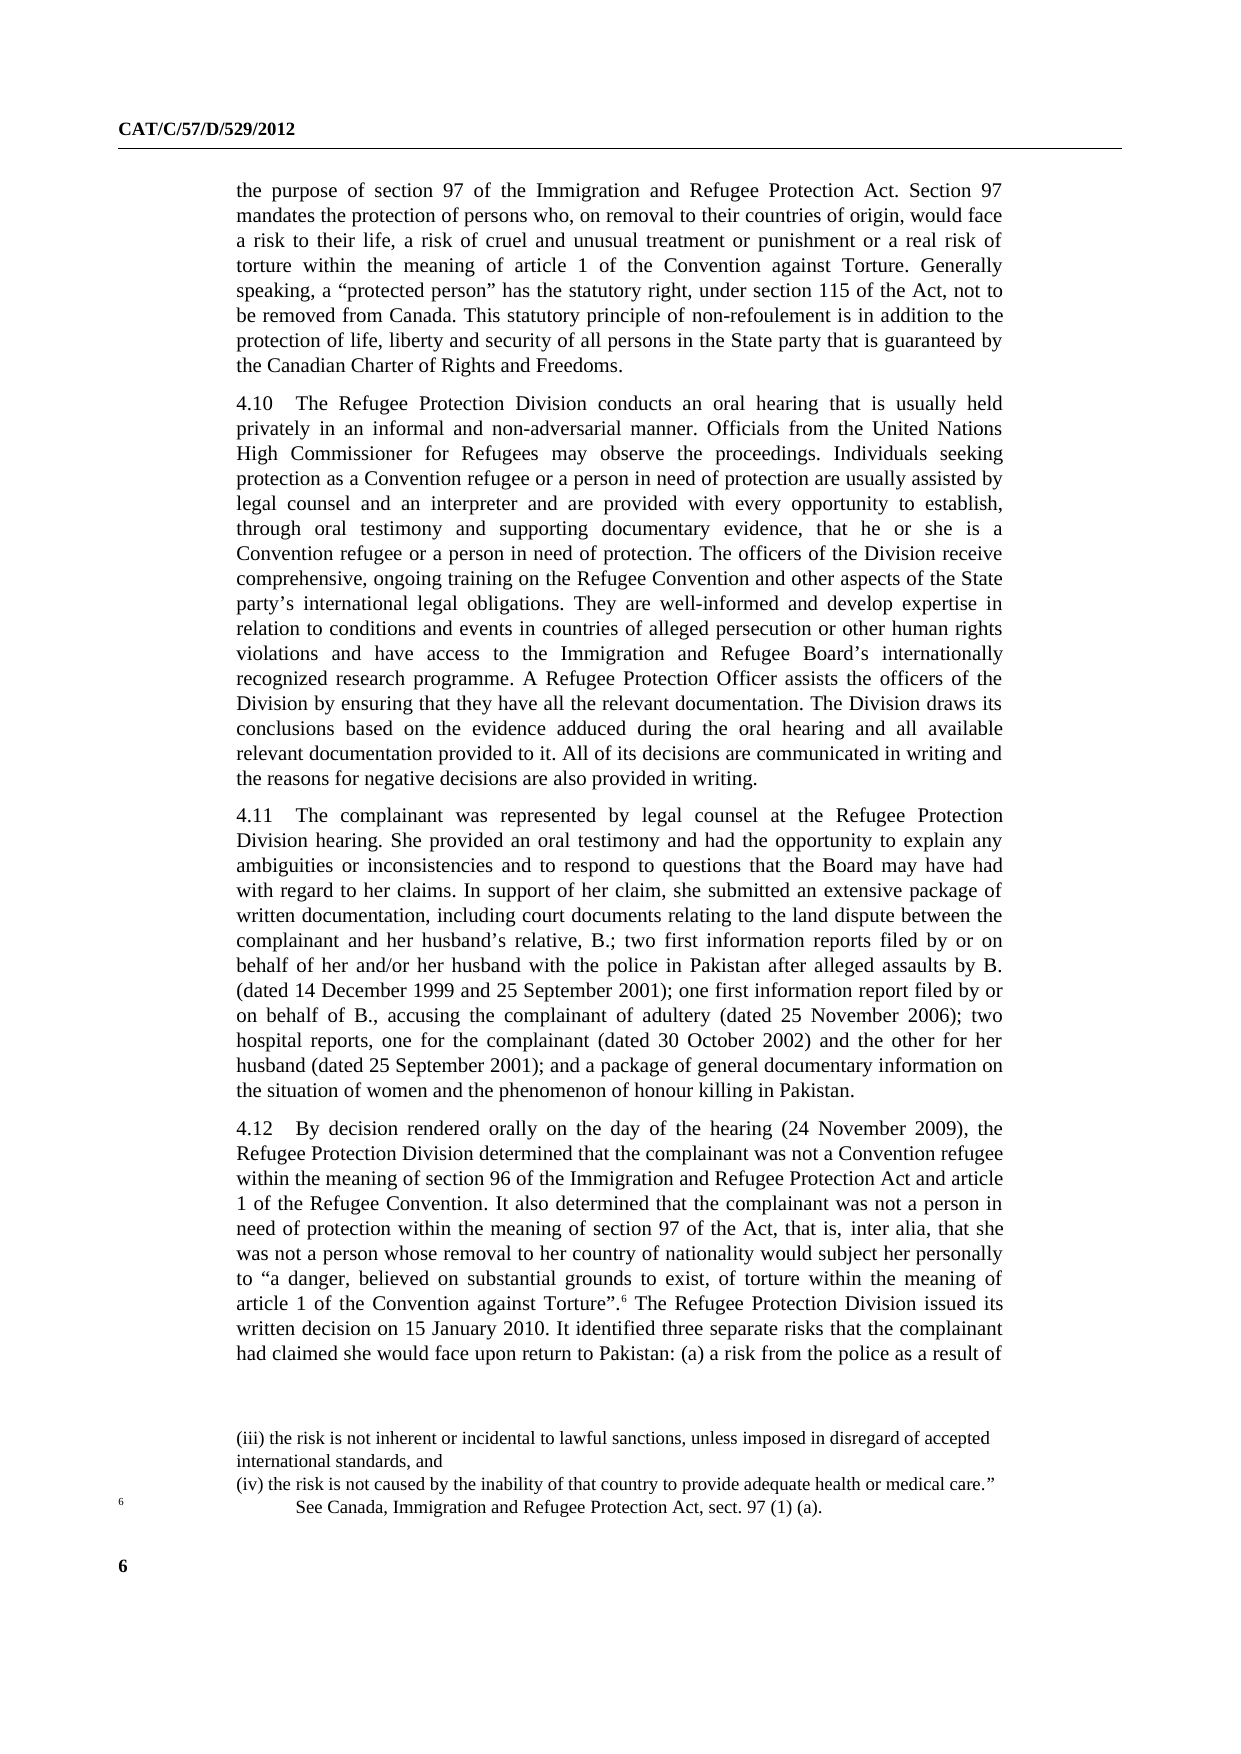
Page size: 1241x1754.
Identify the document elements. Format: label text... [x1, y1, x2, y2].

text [236, 1115, 1004, 1365]
text 4.9 The complainant’s claim for protection under the Immigration and Refugee Protection Act was heard by the Refugee Protection Division of the Immigration and Refugee Board on 24 November 2009. The Division is an independent, quasi-judicial, specialized tribunal that considers applications by non-nationals seeking protection, based on a fear of persecution, torture or other serious violations of their human rights if they were to be removed to their countries of origin. The Division not only determines whether a claimant is a “Convention refugee” within the meaning of the Convention relating to the Status of Refugees, but also whether the claimant is a “person in need of protection” for the purpose of section 97 of the Immigration and Refugee Protection Act. Section 97 mandates the protection of persons who, on removal to their countries of origin, would face a risk to their life, a risk of cruel and unusual treatment or punishment or a real risk of torture within the meaning of article 1 of the Convention against Torture. Generally speaking, a “protected person” has the statutory right, under section 115 of the Act, not to be removed from Canada. This statutory principle of non-refoulement is in addition to the protection of life, liberty and security of all persons in the State party that is guaranteed by the Canadian Charter of Rights and Freedoms. [236, 177, 1004, 377]
text 4.11 The complainant was represented by legal counsel at the Refugee Protection Division hearing. She provided an oral testimony and had the opportunity to explain any ambiguities or inconsistencies and to respond to questions that the Board may have had with regard to her claims. In support of her claim, she submitted an extensive package of written documentation, including court documents relating to the land dispute between the complainant and her husband’s relative, B.; two first information reports filed by or on behalf of her and/or her husband with the police in Pakistan after alleged assaults by B. (dated 14 December 1999 and 25 September 2001); one first information report filed by or on behalf of B., accusing the complainant of adultery (dated 25 November 2006); two hospital reports, one for the complainant (dated 30 October 2002) and the other for her husband (dated 25 September 2001); and a package of general documentary information on the situation of women and the phenomenon of honour killing in Pakistan. [236, 802, 1004, 1102]
text 4.10 The Refugee Protection Division conducts an oral hearing that is usually held privately in an informal and non-adversarial manner. Officials from the United Nations High Commissioner for Refugees may observe the proceedings. Individuals seeking protection as a Convention refugee or a person in need of protection are usually assisted by legal counsel and an interpreter and are provided with every opportunity to establish, through oral testimony and supporting documentary evidence, that he or she is a Convention refugee or a person in need of protection. The officers of the Division receive comprehensive, ongoing training on the Refugee Convention and other aspects of the State party’s international legal obligations. They are well-informed and develop expertise in relation to conditions and events in countries of alleged persecution or other human rights violations and have access to the Immigration and Refugee Board’s internationally recognized research programme. A Refugee Protection Officer assists the officers of the Division by ensuring that they have all the relevant documentation. The Division draws its conclusions based on the evidence adduced during the oral hearing and all available relevant documentation provided to it. All of its decisions are communicated in writing and the reasons for negative decisions are also provided in writing. [236, 390, 1004, 790]
